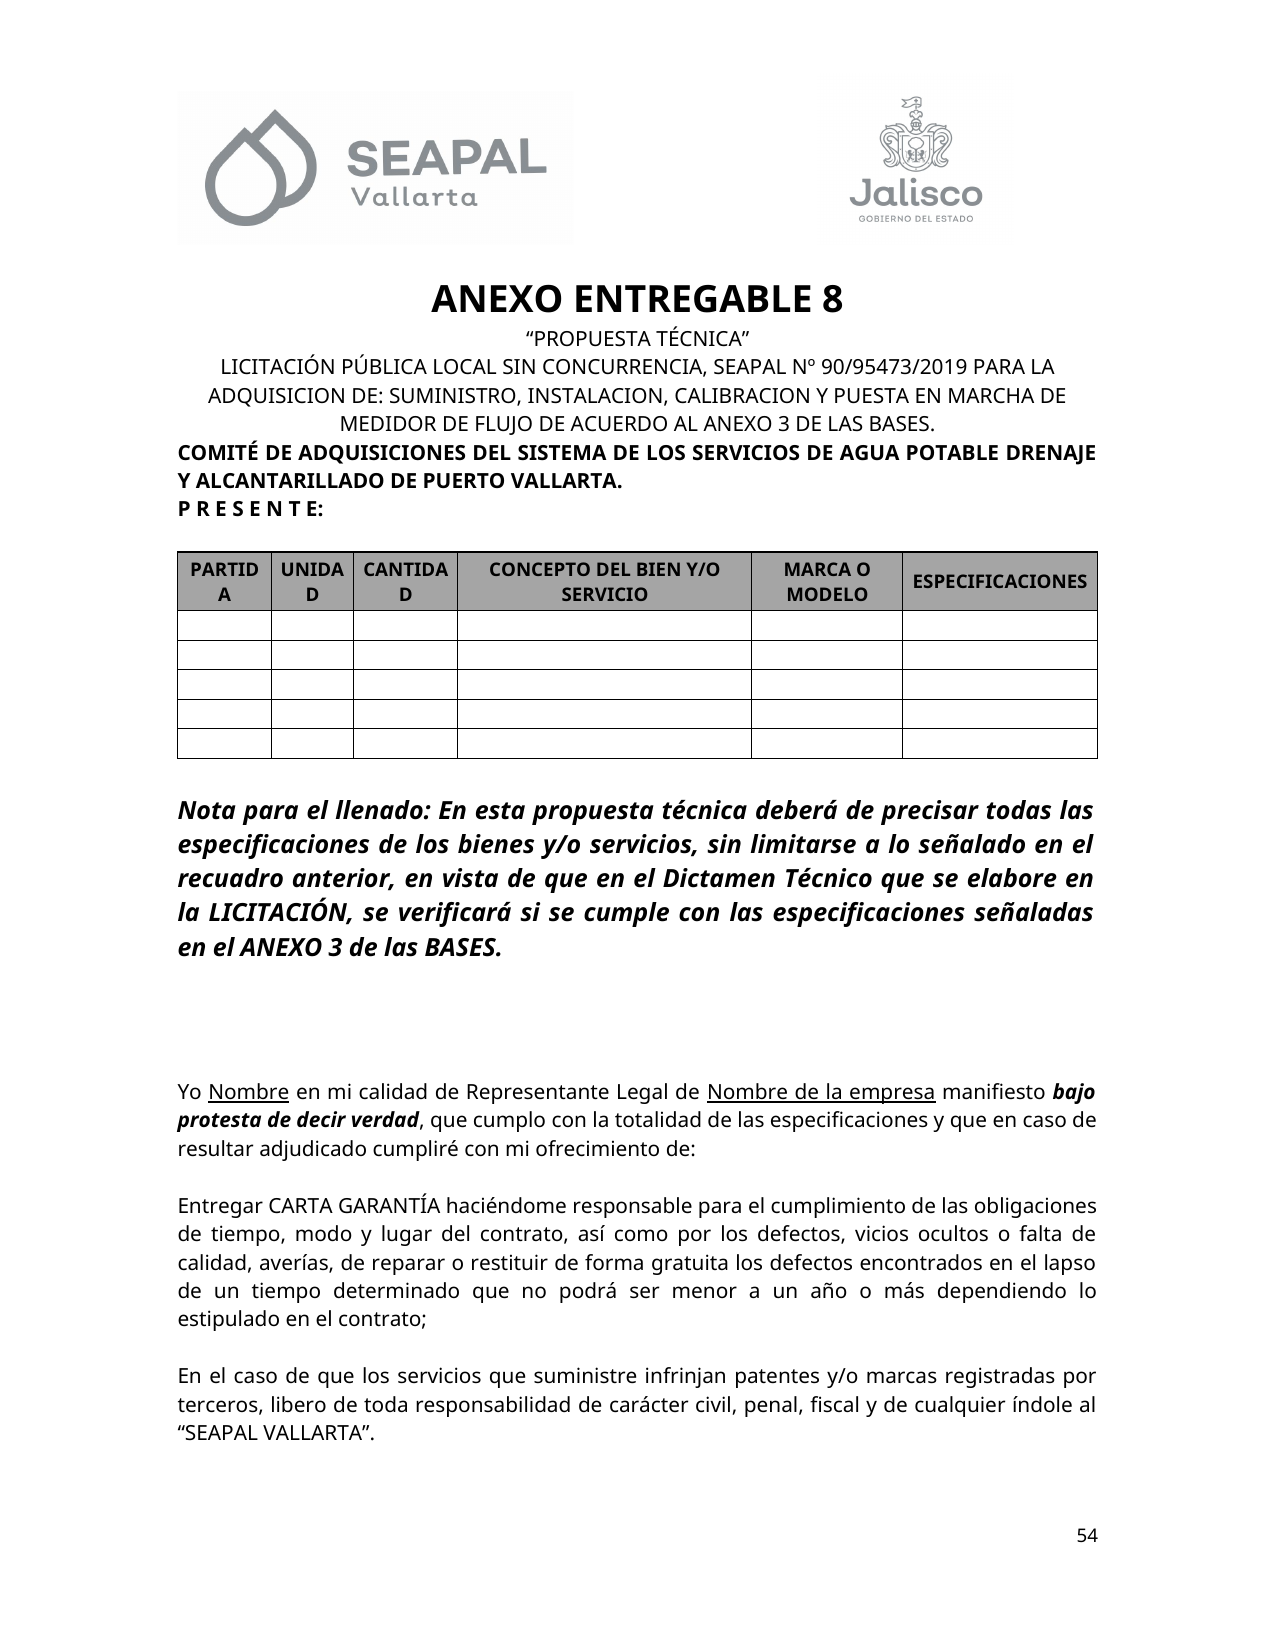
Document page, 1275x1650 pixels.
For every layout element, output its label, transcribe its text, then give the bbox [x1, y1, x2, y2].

text Yo Nombre en mi calidad de Representante Legal de Nombre de la empresa manifiesto bajo protesta de decir verdad, que cumplo con la totalidad de las especificaciones y que en caso de resultar adjudicado cumpliré con mi ofrecimiento de: [177, 1077, 1098, 1162]
table_cell [903, 729, 1097, 758]
table_cell [354, 700, 457, 728]
table_cell [178, 729, 271, 758]
text Nota para el llenado: En esta propuesta técnica deberá de precisar todas las especificaciones de los bienes y/o servicios, sin limitarse a lo señalado en el recuadro anterior, en vista de que en el Dictamen Técnico que se elabore en la LICITACIÓN, se verificará si se cumple con las especificaciones señaladas en el ANEXO 3 de las BASES. [177, 793, 1098, 963]
text P R E S E N T E: [177, 494, 1098, 523]
table_cell [752, 700, 902, 728]
text En el caso de que los servicios que suministre infrinjan patentes y/o marcas registradas por terceros, libero de toda responsabilidad de carácter civil, penal, fiscal y de cualquier índole al “SEAPAL VALLARTA”. [177, 1361, 1098, 1447]
table_cell [458, 641, 751, 669]
picture [817, 73, 1015, 245]
table_cell [458, 729, 751, 758]
table_cell [178, 670, 271, 699]
table_cell [178, 641, 271, 669]
table_cell [458, 670, 751, 699]
table_cell [272, 729, 353, 758]
table_cell [272, 700, 353, 728]
text Entregar CARTA GARANTÍA haciéndome responsable para el cumplimiento de las obligaciones de tiempo, modo y lugar del contrato, así como por los defectos, vicios ocultos o falta de calidad, averías, de reparar o restituir de forma gratuita los defectos encontrados en el lapso de un tiempo determinado que no podrá ser menor a un año o más dependiendo lo estipulado en el contrato; [177, 1191, 1098, 1333]
table_cell [272, 611, 353, 640]
picture [177, 91, 574, 245]
text “PROPUESTA TÉCNICA” [177, 324, 1098, 352]
text ANEXO ENTREGABLE 8 [177, 273, 1098, 324]
table_cell [354, 641, 457, 669]
table_cell [272, 641, 353, 669]
table_header Cantidad [354, 553, 457, 610]
table_header Partida [178, 553, 271, 610]
table_cell [354, 729, 457, 758]
table_cell [458, 700, 751, 728]
table_header ESPECIFICACIONES [903, 553, 1097, 610]
table_cell [903, 641, 1097, 669]
table_cell [354, 611, 457, 640]
table_cell [354, 670, 457, 699]
table_header MARCA O MODELO [752, 553, 902, 610]
table_cell [178, 700, 271, 728]
table_cell [903, 700, 1097, 728]
table_cell [752, 611, 902, 640]
table_header CONCEPTO DEL BIEN Y/O SERVICIO [458, 553, 751, 610]
table_cell [458, 611, 751, 640]
table_cell [752, 670, 902, 699]
table_cell [903, 611, 1097, 640]
table_cell [752, 641, 902, 669]
text COMITÉ DE ADQUISICIONES DEL SISTEMA DE LOS SERVICIOS DE AGUA POTABLE DRENAJE Y ALCANTARILLADO DE PUERTO VALLARTA. [177, 438, 1098, 494]
table_cell [752, 729, 902, 758]
table_cell [272, 670, 353, 699]
table_header UNIDAD [272, 553, 353, 610]
table_cell [903, 670, 1097, 699]
text LICITACIÓN PÚBLICA LOCAL SIN CONCURRENCIA, SEAPAL Nº 90/95473/2019 PARA LA ADQUISICION DE: SUMINISTRO, INSTALACION, CALIBRACION Y PUESTA EN MARCHA DE MEDIDOR DE FLUJO DE ACUERDO AL ANEXO 3 DE LAS BASES. [177, 352, 1098, 438]
table_cell [178, 611, 271, 640]
